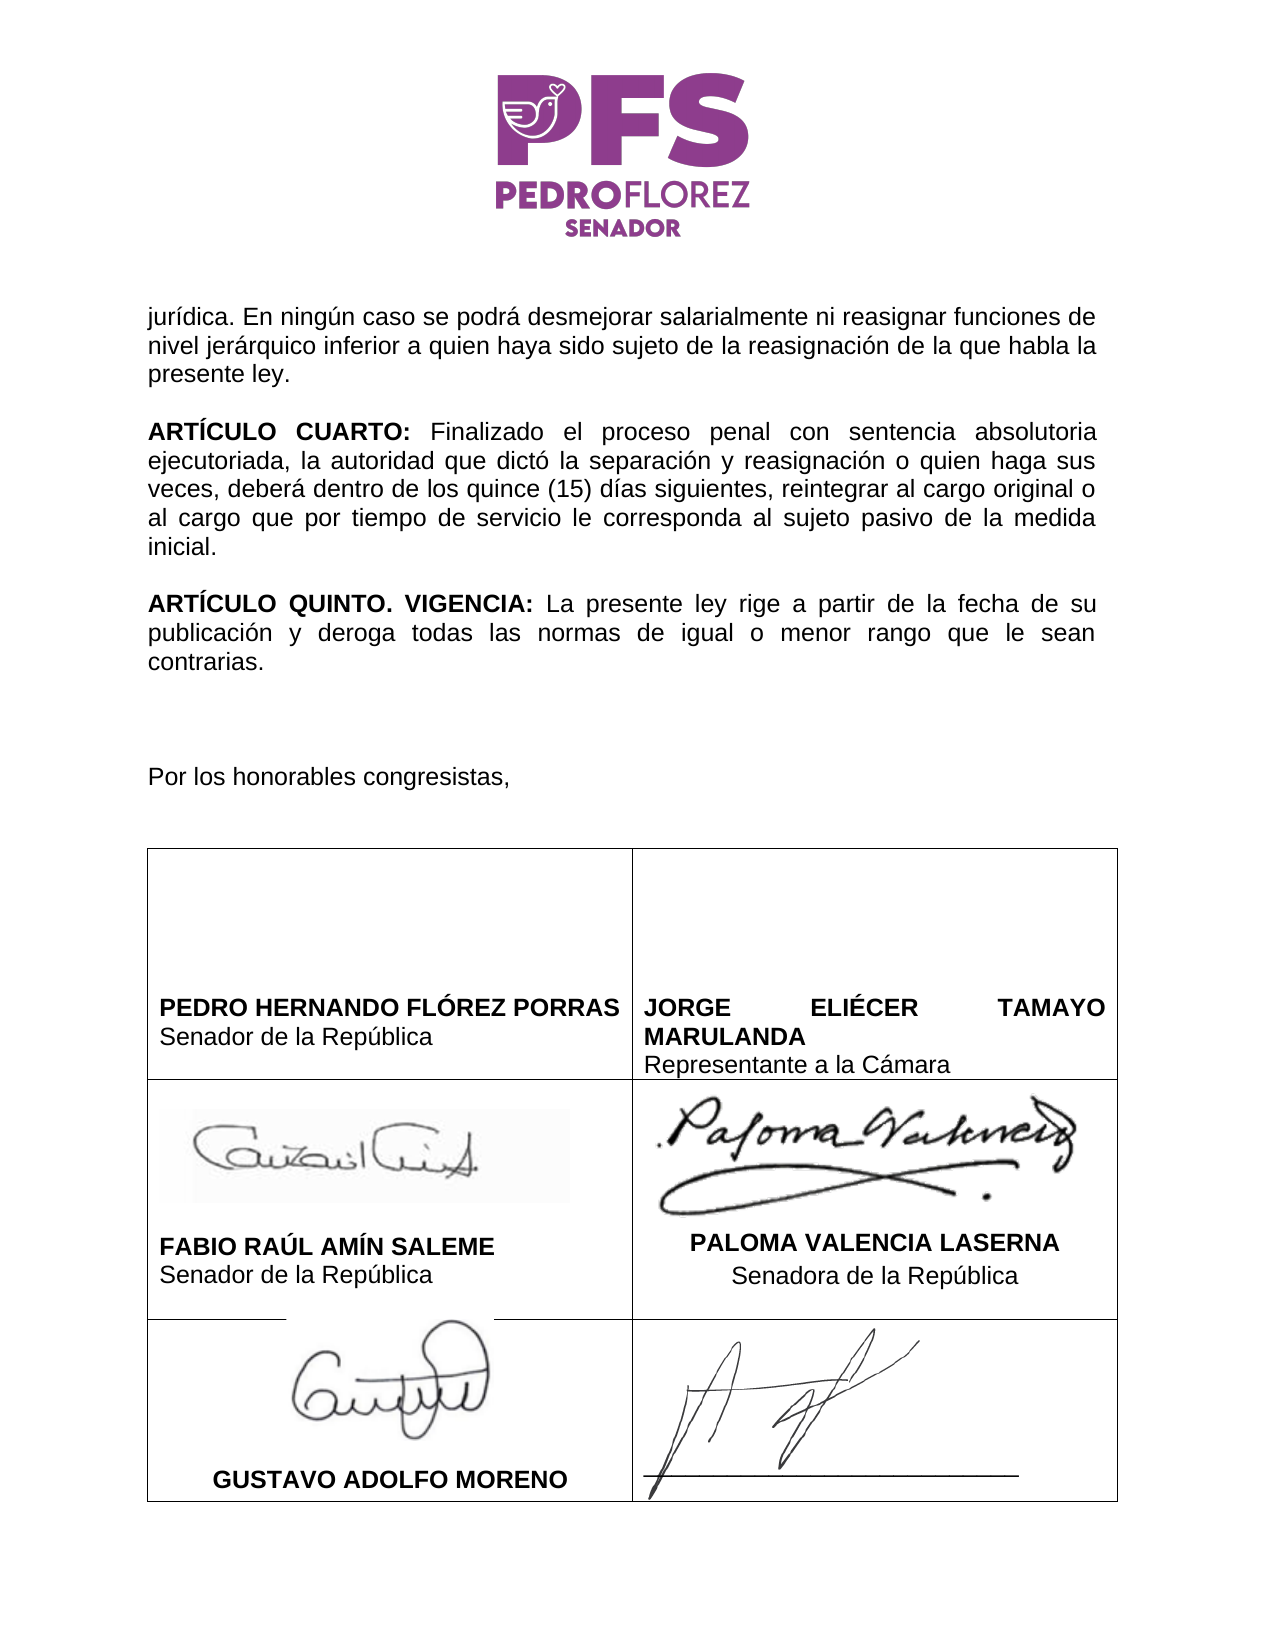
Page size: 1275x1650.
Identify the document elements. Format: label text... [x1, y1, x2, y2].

table_cell FABIO RAÚL AMÍN SALEME Senador de la República [148, 1080, 632, 1319]
table_header JORGE ELIÉCER TAMAYO MARULANDA Representante a la Cámara [633, 849, 1117, 1079]
picture [159, 1109, 571, 1203]
table_header PEDRO HERNANDO FLÓREZ PORRAS Senador de la República [148, 849, 632, 1079]
text ARTÍCULO QUINTO. VIGENCIA: La presente ley rige a partir de la fecha de su publicación y deroga todas las normas de igual o menor rango que le sean contrarias. [148, 589, 1098, 676]
table_cell GUSTAVO ADOLFO MORENO HURTADO Senador de la República [148, 1320, 632, 1501]
picture [286, 1319, 494, 1441]
picture [643, 1080, 1094, 1229]
picture [496, 73, 750, 237]
table_cell PALOMA VALENCIA LASERNA Senadora de la República [633, 1080, 1117, 1319]
text ARTÍCULO CUARTO: Finalizado el proceso penal con sentencia absolutoria ejecutoriada, la autoridad que dictó la separación y reasignación o quien haga sus veces, deberá dentro de los quince (15) días siguientes, reintegrar al cargo original o al cargo que por tiempo de servicio le corresponda al sujeto pasivo de la medida inicial. [148, 417, 1098, 561]
text Por los honorables congresistas, [148, 762, 1098, 791]
table_cell ___________________________ ALEX FLÓREZ HERNÁNDEZ Senador de la República Pacto Histórico [633, 1320, 1117, 1501]
